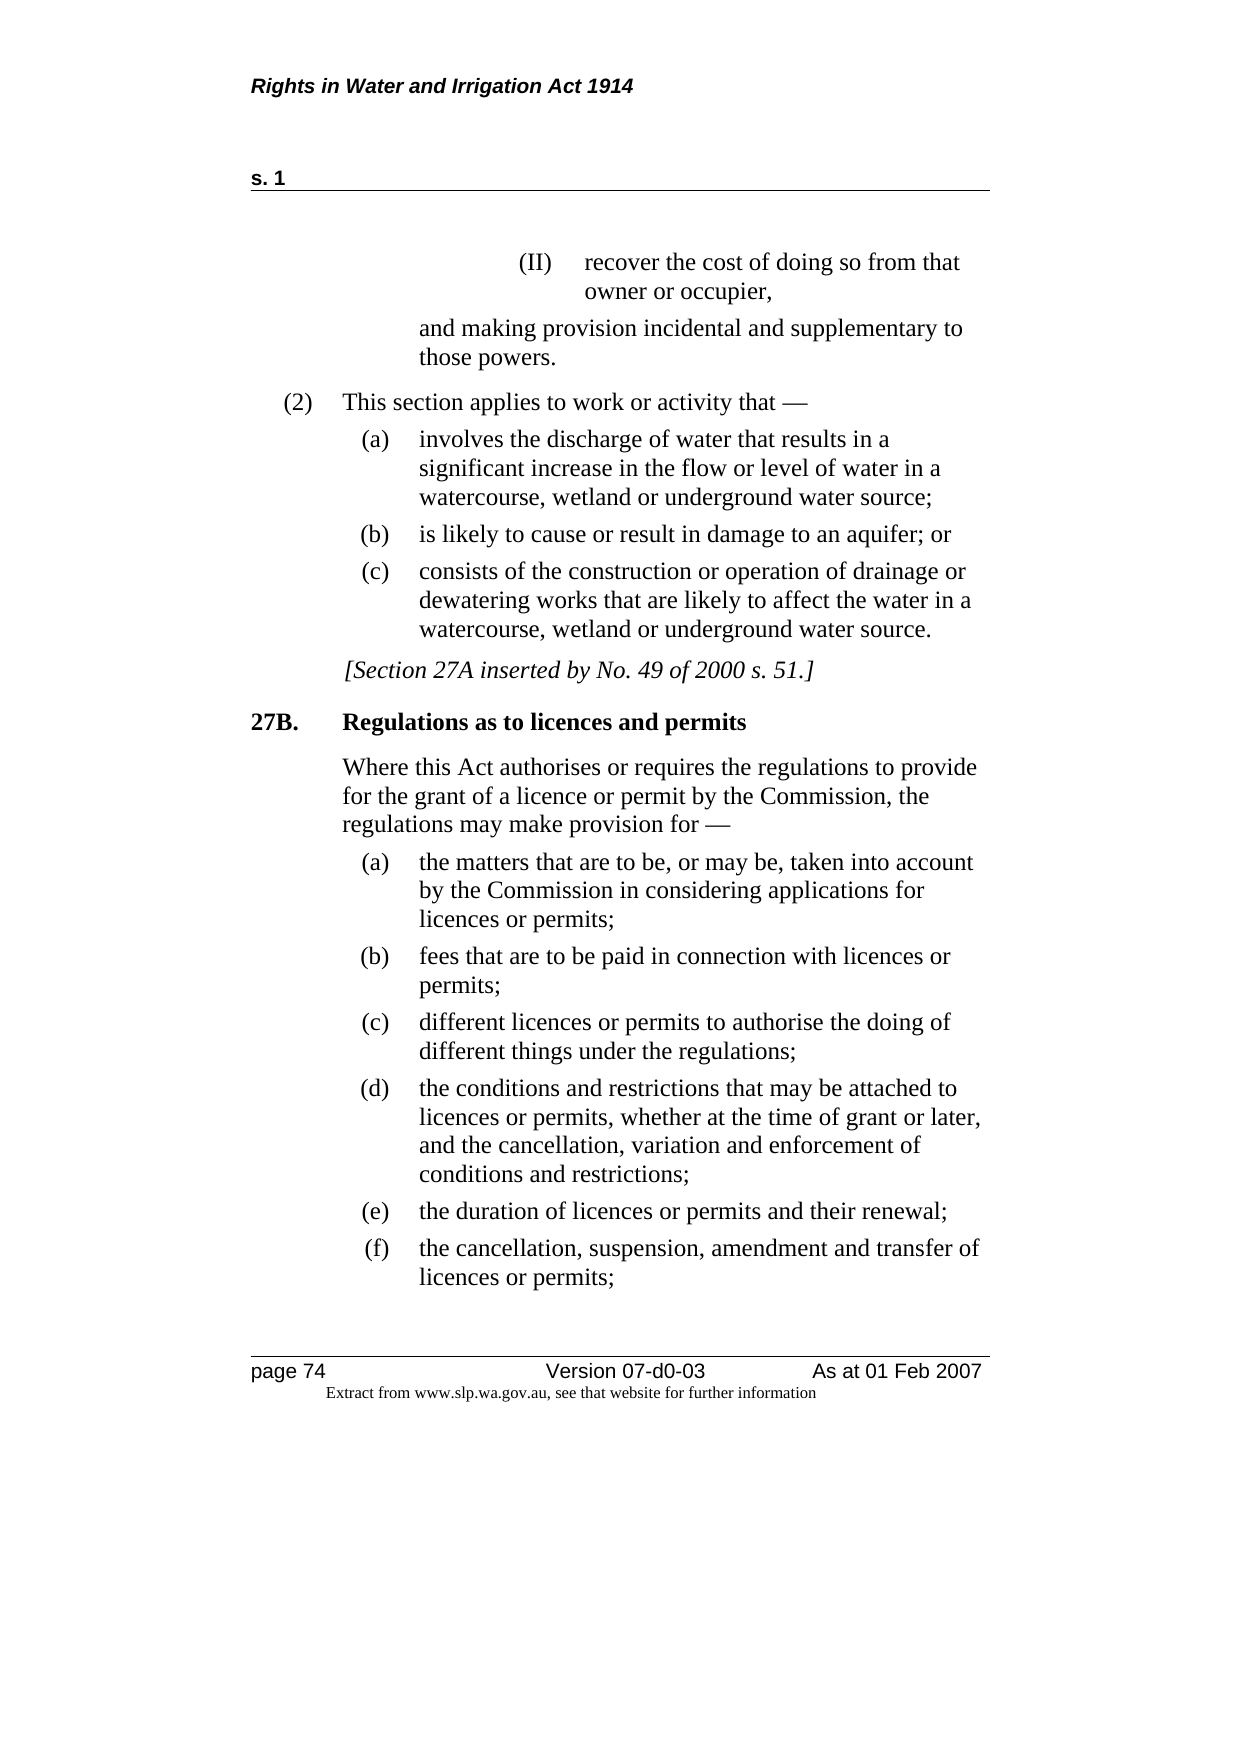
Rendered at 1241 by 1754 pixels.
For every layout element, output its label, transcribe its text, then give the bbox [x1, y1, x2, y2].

text (f) the cancellation, suspension, amendment and transfer of licences or permits; [251, 1233, 990, 1291]
text (a) the matters that are to be, or may be, taken into account by the Commission in considering applications for licences or permits; [251, 847, 990, 933]
text (e) the duration of licences or permits and their renewal; [251, 1196, 990, 1225]
subtitle 27B. Regulations as to licences and permits [251, 707, 990, 735]
text [Section 27A inserted by No. 49 of 2000 s. 51.] [251, 655, 990, 684]
text (a) involves the discharge of water that results in a significant increase in the flow or level of water in a watercourse, wetland or underground water source; [251, 424, 990, 511]
text (b) is likely to cause or result in damage to an aquifer; or [251, 519, 990, 548]
text (II) recover the cost of doing so from that owner or occupier, [251, 247, 990, 305]
text (c) different licences or permits to authorise the doing of different things under the regulations; [251, 1007, 990, 1064]
text Where this Act authorises or requires the regulations to provide for the grant of a licence or permit by the Commission, the regulations may make provision for — [251, 752, 990, 838]
text and making provision incidental and supplementary to those powers. [251, 313, 990, 371]
text (c) consists of the construction or operation of drainage or dewatering works that are likely to affect the water in a watercourse, wetland or underground water source. [251, 556, 990, 642]
text (d) the conditions and restrictions that may be attached to licences or permits, whether at the time of grant or later, and the cancellation, variation and enforcement of conditions and restrictions; [251, 1073, 990, 1188]
text (b) fees that are to be paid in connection with licences or permits; [251, 941, 990, 999]
text (2) This section applies to work or activity that — [251, 387, 990, 416]
